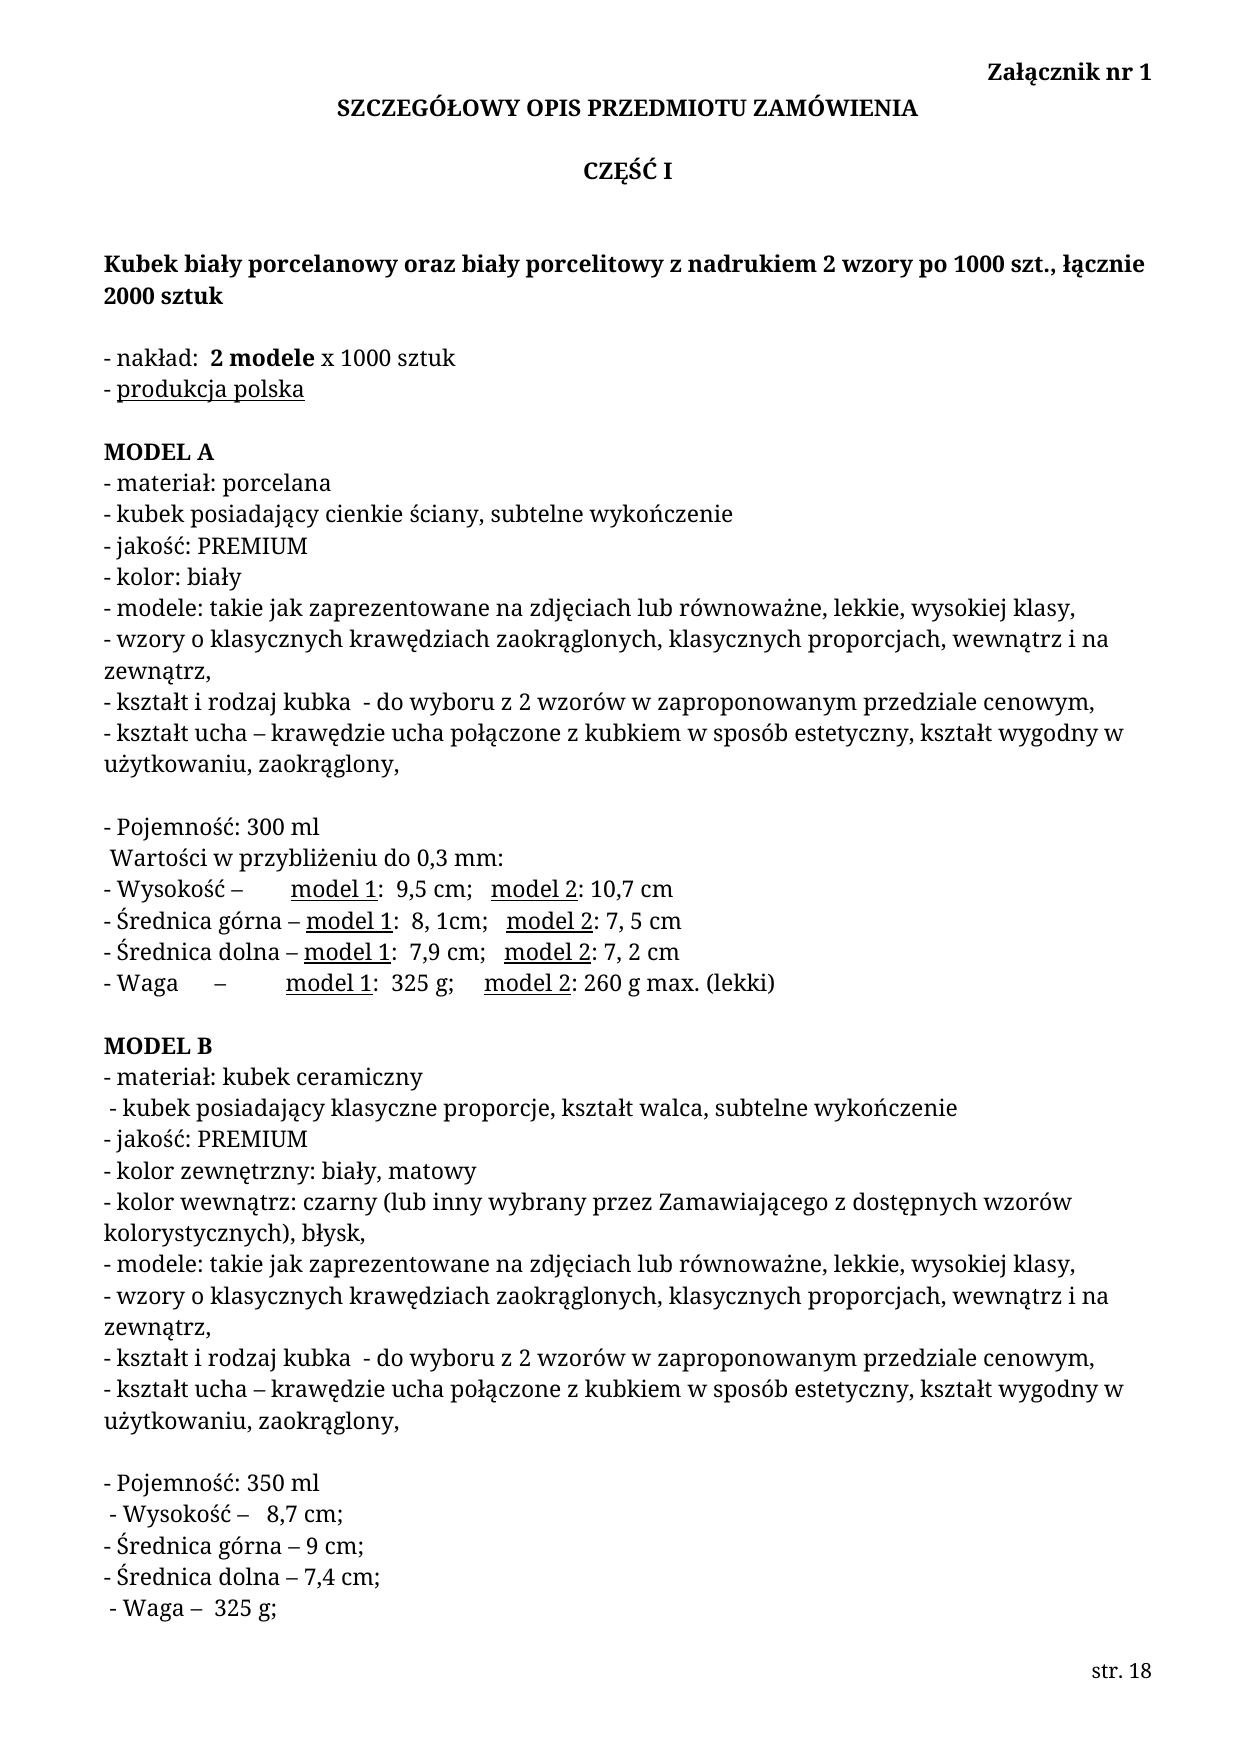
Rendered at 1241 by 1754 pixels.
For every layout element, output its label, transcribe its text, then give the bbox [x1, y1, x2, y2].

text - Waga – model 1: 325 g; model 2: 260 g max. (lekki) [103, 967, 1152, 998]
text - jakość: PREMIUM [103, 529, 1152, 561]
text - jakość: PREMIUM [103, 1123, 1152, 1154]
text - kształt i rodzaj kubka - do wyboru z 2 wzorów w zaproponowanym przedziale cenowym, [103, 1342, 1152, 1373]
text - kolor zewnętrzny: biały, matowy [103, 1154, 1152, 1186]
text - Średnica górna – 9 cm; - Średnica dolna – 7,4 cm; [103, 1529, 1152, 1592]
text SZCZEGÓŁOWY OPIS PRZEDMIOTU ZAMÓWIENIA [103, 92, 1152, 123]
text - modele: takie jak zaprezentowane na zdjęciach lub równoważne, lekkie, wysokiej klasy, - wzory o klasycznych krawędziach zaokrąglonych, klasycznych proporcjach, wewnątrz i na zewnątrz, [103, 592, 1152, 686]
text Wartości w przybliżeniu do 0,3 mm: [103, 842, 1152, 873]
text - kubek posiadający klasyczne proporcje, kształt walca, subtelne wykończenie [103, 1092, 1152, 1123]
text Załącznik nr 1 [103, 56, 1152, 87]
text - Pojemność: 300 ml [103, 779, 1152, 842]
text - kształt ucha – krawędzie ucha połączone z kubkiem w sposób estetyczny, kształt wygodny w użytkowaniu, zaokrąglony, [103, 717, 1152, 779]
text - nakład: 2 modele x 1000 sztuk - produkcja polska [103, 342, 1152, 404]
text - kształt i rodzaj kubka - do wyboru z 2 wzorów w zaproponowanym przedziale cenowym, [103, 686, 1152, 717]
text - kształt ucha – krawędzie ucha połączone z kubkiem w sposób estetyczny, kształt wygodny w użytkowaniu, zaokrąglony, [103, 1373, 1152, 1436]
text - Wysokość – model 1: 9,5 cm; model 2: 10,7 cm [103, 873, 1152, 904]
text - modele: takie jak zaprezentowane na zdjęciach lub równoważne, lekkie, wysokiej klasy, - wzory o klasycznych krawędziach zaokrąglonych, klasycznych proporcjach, wewnątrz i na zewnątrz, [103, 1248, 1152, 1342]
text - materiał: porcelana [103, 467, 1152, 498]
text MODEL A [103, 436, 1152, 467]
text CZĘŚĆ I [103, 154, 1152, 186]
text - Wysokość – 8,7 cm; [103, 1498, 1152, 1529]
text MODEL B [103, 1029, 1152, 1061]
text - kolor wewnątrz: czarny (lub inny wybrany przez Zamawiającego z dostępnych wzorów kolorystycznych), błysk, [103, 1186, 1152, 1248]
text - Waga – 325 g; [103, 1592, 1152, 1623]
text - kolor: biały [103, 561, 1152, 592]
text - kubek posiadający cienkie ściany, subtelne wykończenie [103, 498, 1152, 529]
text - Średnica górna – model 1: 8, 1cm; model 2: 7, 5 cm - Średnica dolna – model 1: 7,9 cm; model 2: 7, 2 cm [103, 904, 1152, 967]
text - materiał: kubek ceramiczny [103, 1061, 1152, 1092]
text Kubek biały porcelanowy oraz biały porcelitowy z nadrukiem 2 wzory po 1000 szt., łącznie 2000 sztuk [103, 248, 1152, 311]
text - Pojemność: 350 ml [103, 1467, 1152, 1498]
